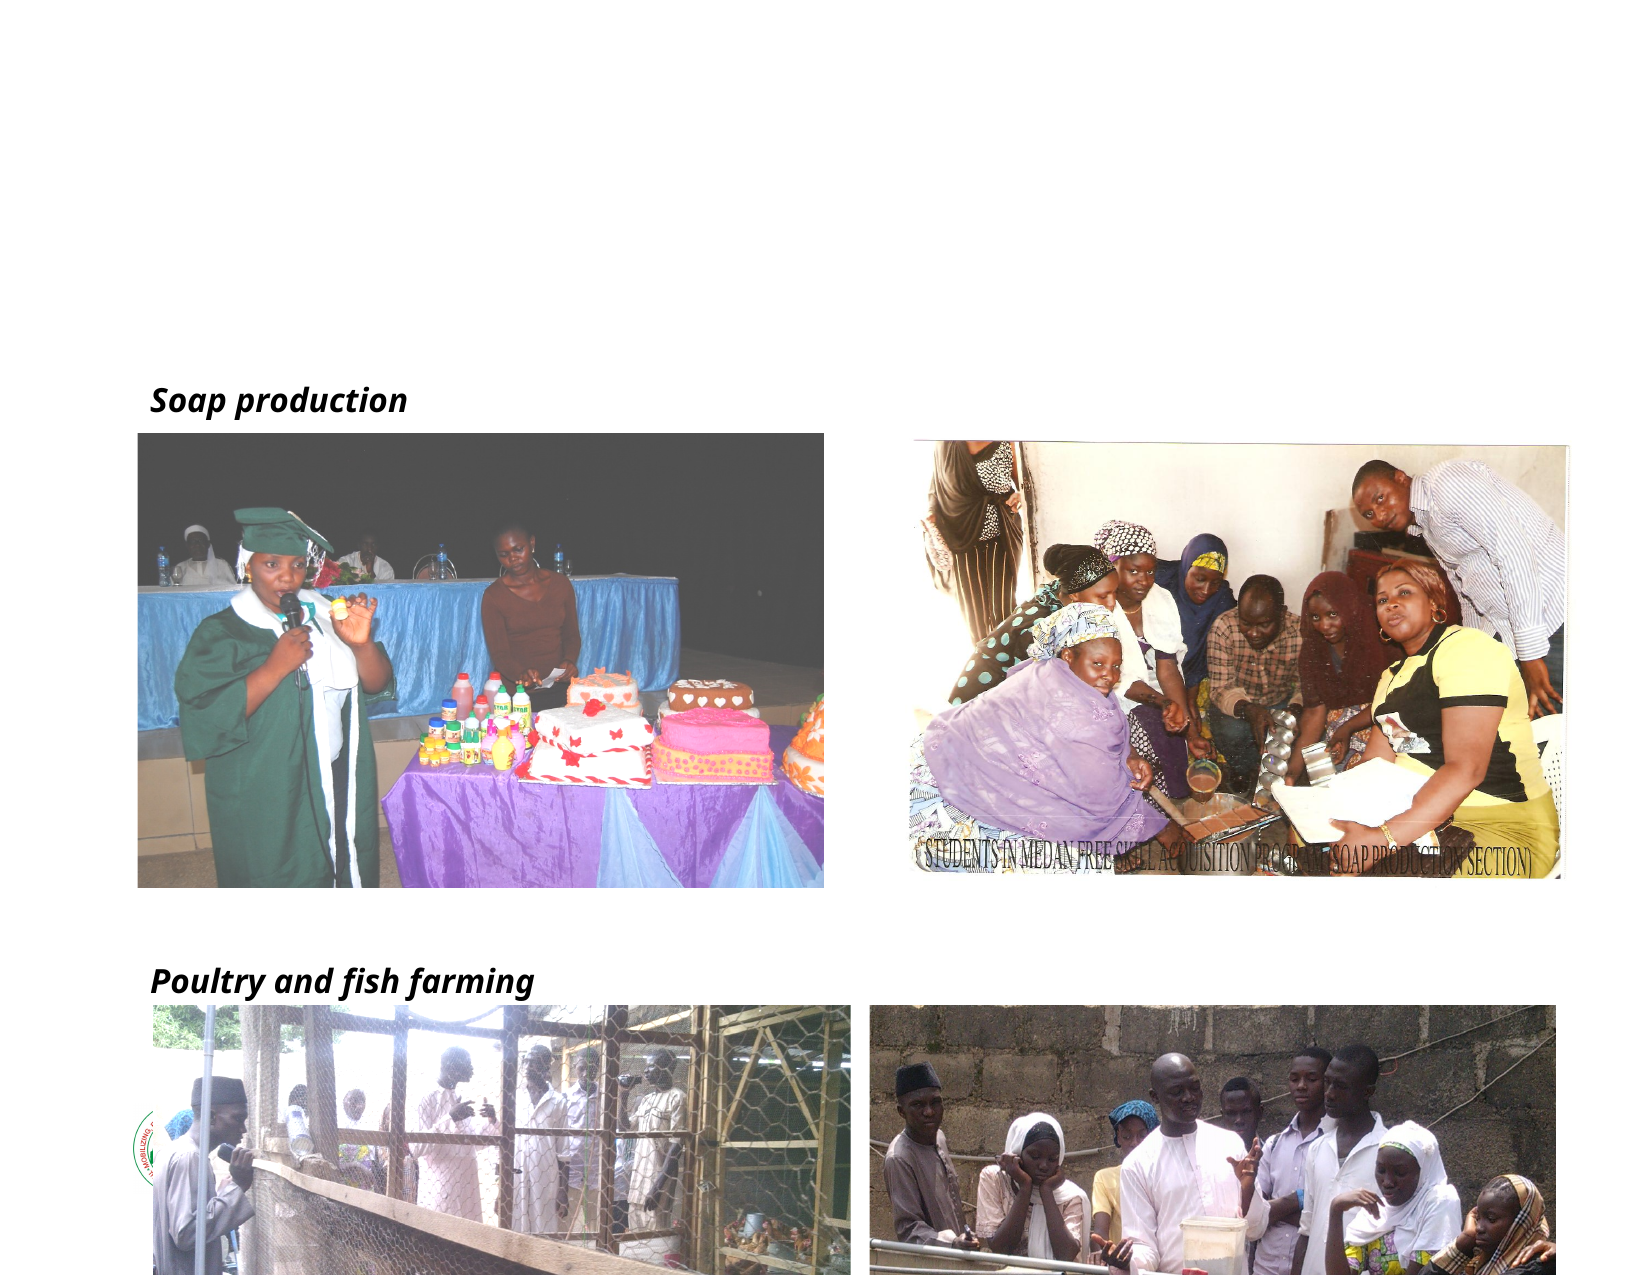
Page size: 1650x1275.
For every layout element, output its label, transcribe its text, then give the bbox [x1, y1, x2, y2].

picture [133, 1103, 153, 1194]
picture [869, 1005, 1556, 1275]
text Poultry and fish farming [150, 958, 1500, 1004]
text Soap production [150, 377, 1500, 422]
picture [905, 438, 1580, 889]
